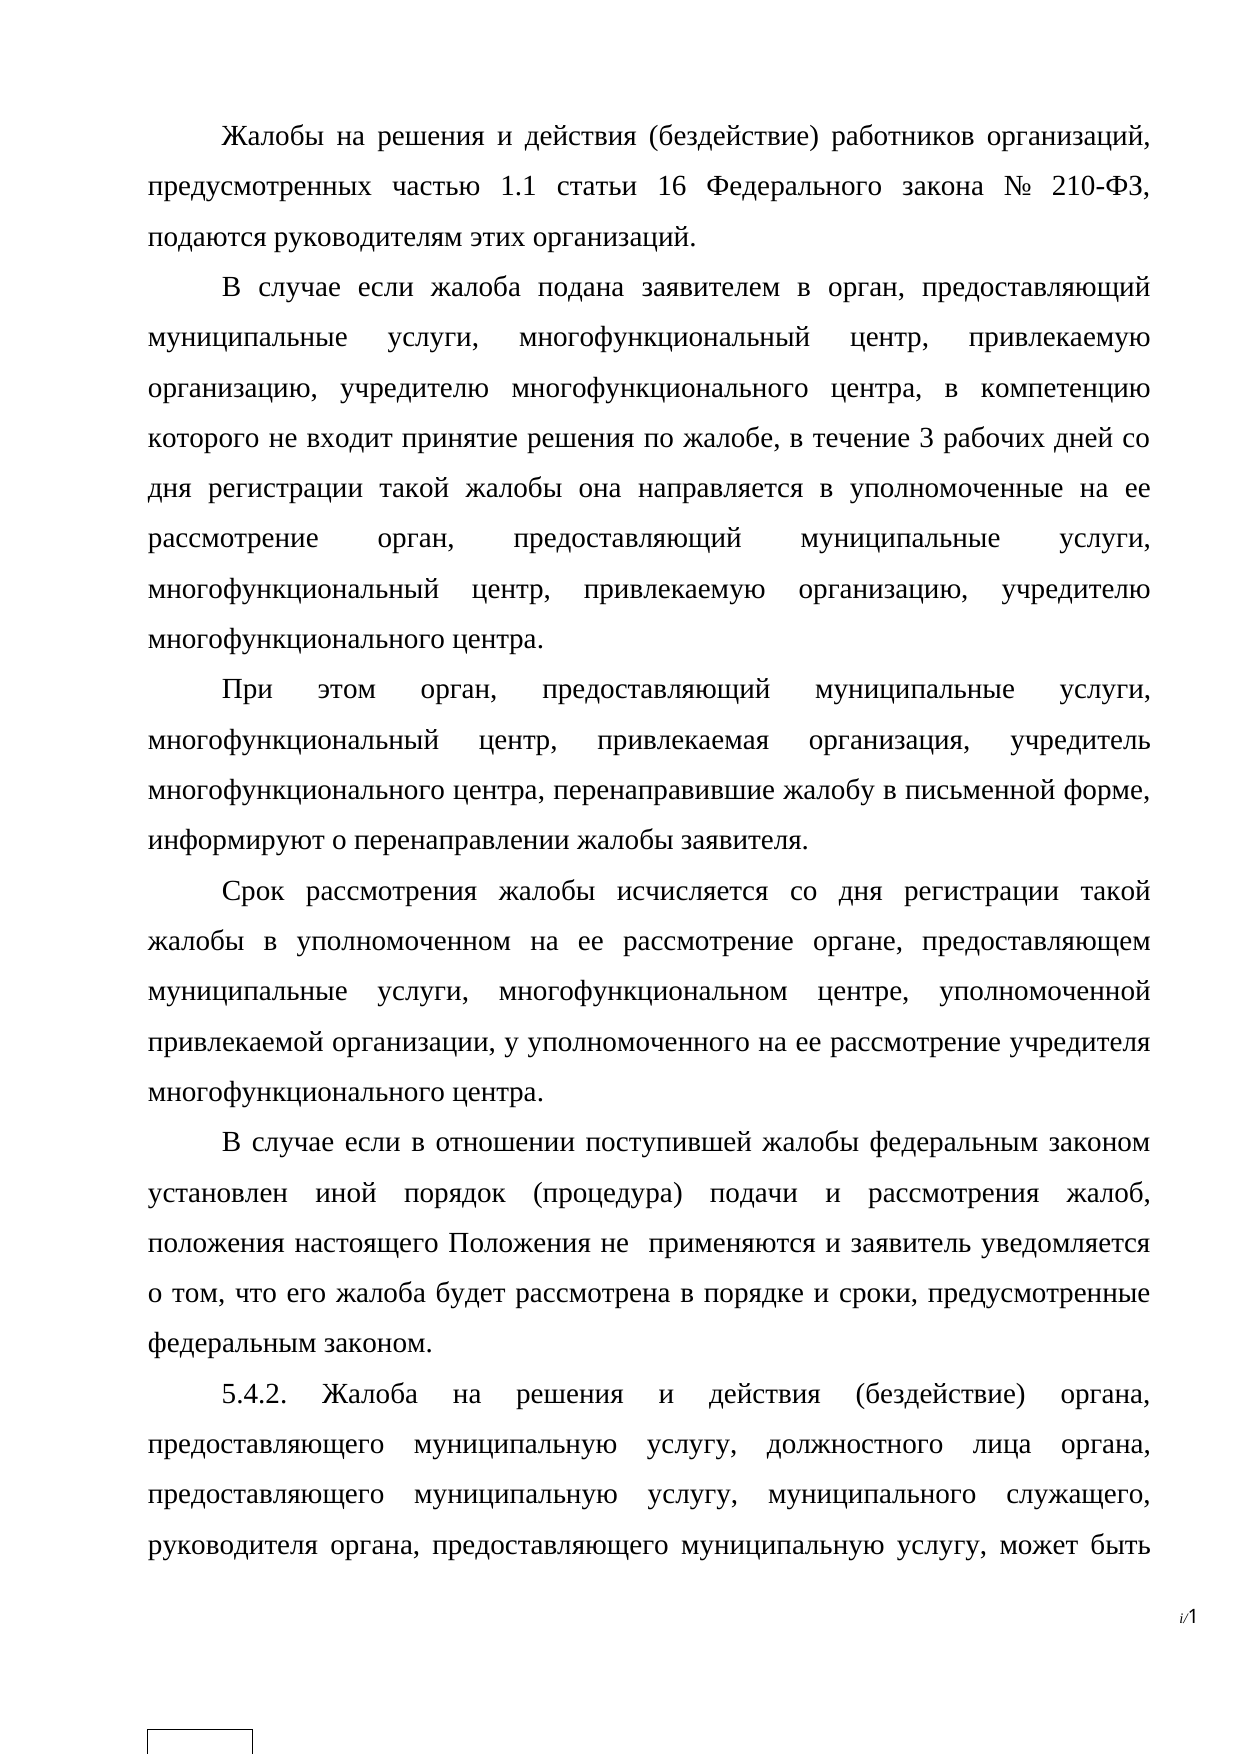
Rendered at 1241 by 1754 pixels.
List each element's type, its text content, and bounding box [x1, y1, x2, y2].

text В случае если жалоба подана заявителем в орган, предоставляющий муниципальные услуги, многофункциональный центр, привлекаемую организацию, учредителю многофункционального центра, в компетенцию которого не входит принятие решения по жалобе, в течение 3 рабочих дней со дня регистрации такой жалобы она направляется в уполномоченные на ее рассмотрение орган, предоставляющий муниципальные услуги, многофункциональный центр, привлекаемую организацию, учредителю многофункционального центра. [148, 269, 1152, 655]
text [148, 1376, 1152, 1560]
text В случае если в отношении поступившей жалобы федеральным законом установлен иной порядок (процедура) подачи и рассмотрения жалоб, положения настоящего Положения не применяются и заявитель уведомляется о том, что его жалоба будет рассмотрена в порядке и сроки, предусмотренные федеральным законом. [148, 1124, 1152, 1359]
text Жалобы на решения и действия (бездействие) работников организаций, предусмотренных частью 1.1 статьи 16 Федерального закона № 210-ФЗ, подаются руководителям этих организаций. [148, 118, 1152, 252]
text Срок рассмотрения жалобы исчисляется со дня регистрации такой жалобы в уполномоченном на ее рассмотрение органе, предоставляющем муниципальные услуги, многофункциональном центре, уполномоченной привлекаемой организации, у уполномоченного на ее рассмотрение учредителя многофункционального центра. [148, 873, 1152, 1108]
text При этом орган, предоставляющий муниципальные услуги, многофункциональный центр, привлекаемая организация, учредитель многофункционального центра, перенаправившие жалобу в письменной форме, информируют о перенаправлении жалобы заявителя. [148, 672, 1152, 856]
